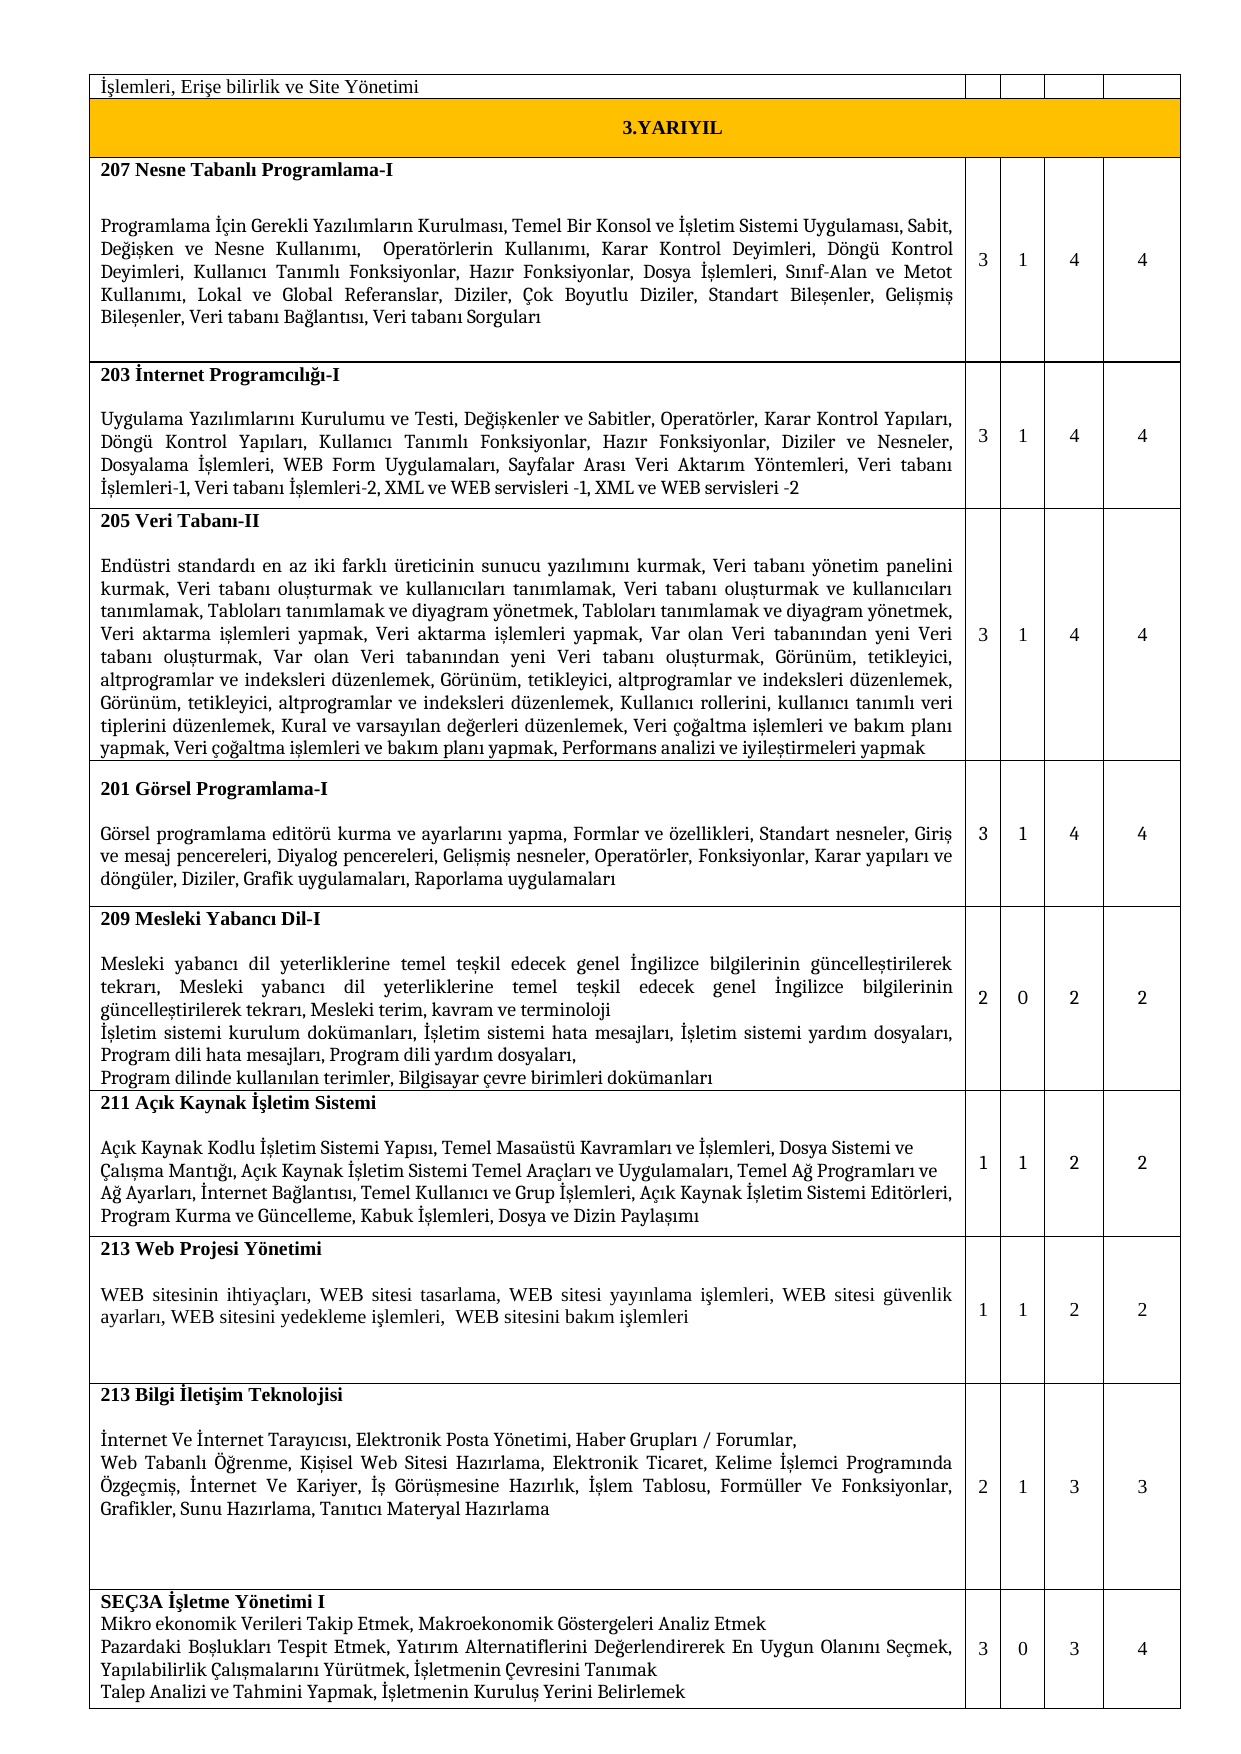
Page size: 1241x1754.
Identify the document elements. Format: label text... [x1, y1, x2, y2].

table_cell 3 [966, 509, 1000, 760]
table_cell 213 Bilgi İletişim Teknolojisi İnternet Ve İnternet Tarayıcısı, Elektronik Posta Yönetimi, Haber Grupları / Forumlar, Web Tabanlı Öğrenme, Kişisel Web Sitesi Hazırlama, Elektronik Ticaret, Kelime İşlemci Programında Özgeçmiş, İnternet Ve Kariyer, İş Görüşmesine Hazırlık, İşlem Tablosu, Formüller Ve Fonksiyonlar, Grafikler, Sunu Hazırlama, Tanıtıcı Materyal Hazırlama [90, 1384, 965, 1589]
table_cell 2 [966, 907, 1000, 1090]
table_cell 4 [1045, 509, 1103, 760]
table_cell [90, 75, 965, 98]
table_cell 0 [1001, 1590, 1044, 1707]
table_cell 3 [966, 761, 1000, 906]
table_cell 1 [1001, 363, 1044, 508]
table_cell 2 [1045, 907, 1103, 1090]
table_cell 2 [1104, 1237, 1180, 1382]
table_cell 203 İnternet Programcılığı-I Uygulama Yazılımlarını Kurulumu ve Testi, Değişkenler ve Sabitler, Operatörler, Karar Kontrol Yapıları, Döngü Kontrol Yapıları, Kullanıcı Tanımlı Fonksiyonlar, Hazır Fonksiyonlar, Diziler ve Nesneler, Dosyalama İşlemleri, WEB Form Uygulamaları, Sayfalar Arası Veri Aktarım Yöntemleri, Veri tabanı İşlemleri-1, Veri tabanı İşlemleri-2, XML ve WEB servisleri -1, XML ve WEB servisleri -2 [90, 363, 965, 508]
table_cell 209 Mesleki Yabancı Dil-I Mesleki yabancı dil yeterliklerine temel teşkil edecek genel İngilizce bilgilerinin güncelleştirilerek tekrarı, Mesleki yabancı dil yeterliklerine temel teşkil edecek genel İngilizce bilgilerinin güncelleştirilerek tekrarı, Mesleki terim, kavram ve terminoloji İşletim sistemi kurulum dokümanları, İşletim sistemi hata mesajları, İşletim sistemi yardım dosyaları, Program dili hata mesajları, Program dili yardım dosyaları, Program dilinde kullanılan terimler, Bilgisayar çevre birimleri dokümanları [90, 907, 965, 1090]
table_cell 213 Web Projesi Yönetimi WEB sitesinin ihtiyaçları, WEB sitesi tasarlama, WEB sitesi yayınlama işlemleri, WEB sitesi güvenlik ayarları, WEB sitesini yedekleme işlemleri, WEB sitesini bakım işlemleri [90, 1237, 965, 1382]
table_cell 2 [966, 1384, 1000, 1589]
table_cell 2 [1104, 907, 1180, 1090]
table_cell 4 [1104, 363, 1180, 508]
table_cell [90, 1590, 965, 1707]
table_cell 1 [966, 75, 1000, 98]
table_cell 1 [1001, 1384, 1044, 1589]
table_cell 2 [1045, 1091, 1103, 1236]
table_cell 3 [1045, 1590, 1103, 1707]
table_cell 1 [966, 1091, 1000, 1236]
table_cell 205 Veri Tabanı-II Endüstri standardı en az iki farklı üreticinin sunucu yazılımını kurmak, Veri tabanı yönetim panelini kurmak, Veri tabanı oluşturmak ve kullanıcıları tanımlamak, Veri tabanı oluşturmak ve kullanıcıları tanımlamak, Tabloları tanımlamak ve diyagram yönetmek, Tabloları tanımlamak ve diyagram yönetmek, Veri aktarma işlemleri yapmak, Veri aktarma işlemleri yapmak, Var olan Veri tabanından yeni Veri tabanı oluşturmak, Var olan Veri tabanından yeni Veri tabanı oluşturmak, Görünüm, tetikleyici, altprogramlar ve indeksleri düzenlemek, Görünüm, tetikleyici, altprogramlar ve indeksleri düzenlemek, Görünüm, tetikleyici, altprogramlar ve indeksleri düzenlemek, Kullanıcı rollerini, kullanıcı tanımlı veri tiplerini düzenlemek, Kural ve varsayılan değerleri düzenlemek, Veri çoğaltma işlemleri ve bakım planı yapmak, Veri çoğaltma işlemleri ve bakım planı yapmak, Performans analizi ve iyileştirmeleri yapmak [90, 509, 965, 760]
table_cell 1 [1001, 761, 1044, 906]
table_cell 1 [1001, 75, 1044, 98]
table_cell 3 [1104, 75, 1180, 98]
table_cell 4 [1104, 761, 1180, 906]
table_cell 1 [1001, 1091, 1044, 1236]
table_cell 201 Görsel Programlama-I Görsel programlama editörü kurma ve ayarlarını yapma, Formlar ve özellikleri, Standart nesneler, Giriş ve mesaj pencereleri, Diyalog pencereleri, Gelişmiş nesneler, Operatörler, Fonksiyonlar, Karar yapıları ve döngüler, Diziler, Grafik uygulamaları, Raporlama uygulamaları [90, 761, 965, 906]
table_cell 1 [1001, 1237, 1044, 1382]
table_cell 4 [1045, 363, 1103, 508]
table_cell 3 [966, 363, 1000, 508]
table_cell 1 [966, 1237, 1000, 1382]
table_cell 2 [1045, 75, 1103, 98]
table_cell 4 [1045, 158, 1103, 361]
table_cell 207 Nesne Tabanlı Programlama-I Programlama İçin Gerekli Yazılımların Kurulması, Temel Bir Konsol ve İşletim Sistemi Uygulaması, Sabit, Değişken ve Nesne Kullanımı, Operatörlerin Kullanımı, Karar Kontrol Deyimleri, Döngü Kontrol Deyimleri, Kullanıcı Tanımlı Fonksiyonlar, Hazır Fonksiyonlar, Dosya İşlemleri, Sınıf-Alan ve Metot Kullanımı, Lokal ve Global Referanslar, Diziler, Çok Boyutlu Diziler, Standart Bileşenler, Gelişmiş Bileşenler, Veri tabanı Bağlantısı, Veri tabanı Sorguları [90, 158, 965, 361]
table_cell 3 [1104, 1384, 1180, 1589]
table_cell 0 [1001, 907, 1044, 1090]
table_cell 3 [966, 158, 1000, 361]
table_cell 211 Açık Kaynak İşletim Sistemi Açık Kaynak Kodlu İşletim Sistemi Yapısı, Temel Masaüstü Kavramları ve İşlemleri, Dosya Sistemi ve Çalışma Mantığı, Açık Kaynak İşletim Sistemi Temel Araçları ve Uygulamaları, Temel Ağ Programları ve Ağ Ayarları, İnternet Bağlantısı, Temel Kullanıcı ve Grup İşlemleri, Açık Kaynak İşletim Sistemi Editörleri, Program Kurma ve Güncelleme, Kabuk İşlemleri, Dosya ve Dizin Paylaşımı [90, 1091, 965, 1236]
table_cell 3.YARIYIL [90, 99, 1180, 157]
table_cell 3 [1045, 1384, 1103, 1589]
table_cell 2 [1104, 1091, 1180, 1236]
table_cell 4 [1104, 158, 1180, 361]
table_cell 4 [1104, 1590, 1180, 1707]
table_cell 2 [1045, 1237, 1103, 1382]
table_cell 1 [1001, 158, 1044, 361]
table_cell 4 [1045, 761, 1103, 906]
table_cell 1 [1001, 509, 1044, 760]
table_cell 3 [966, 1590, 1000, 1707]
table_cell 4 [1104, 509, 1180, 760]
